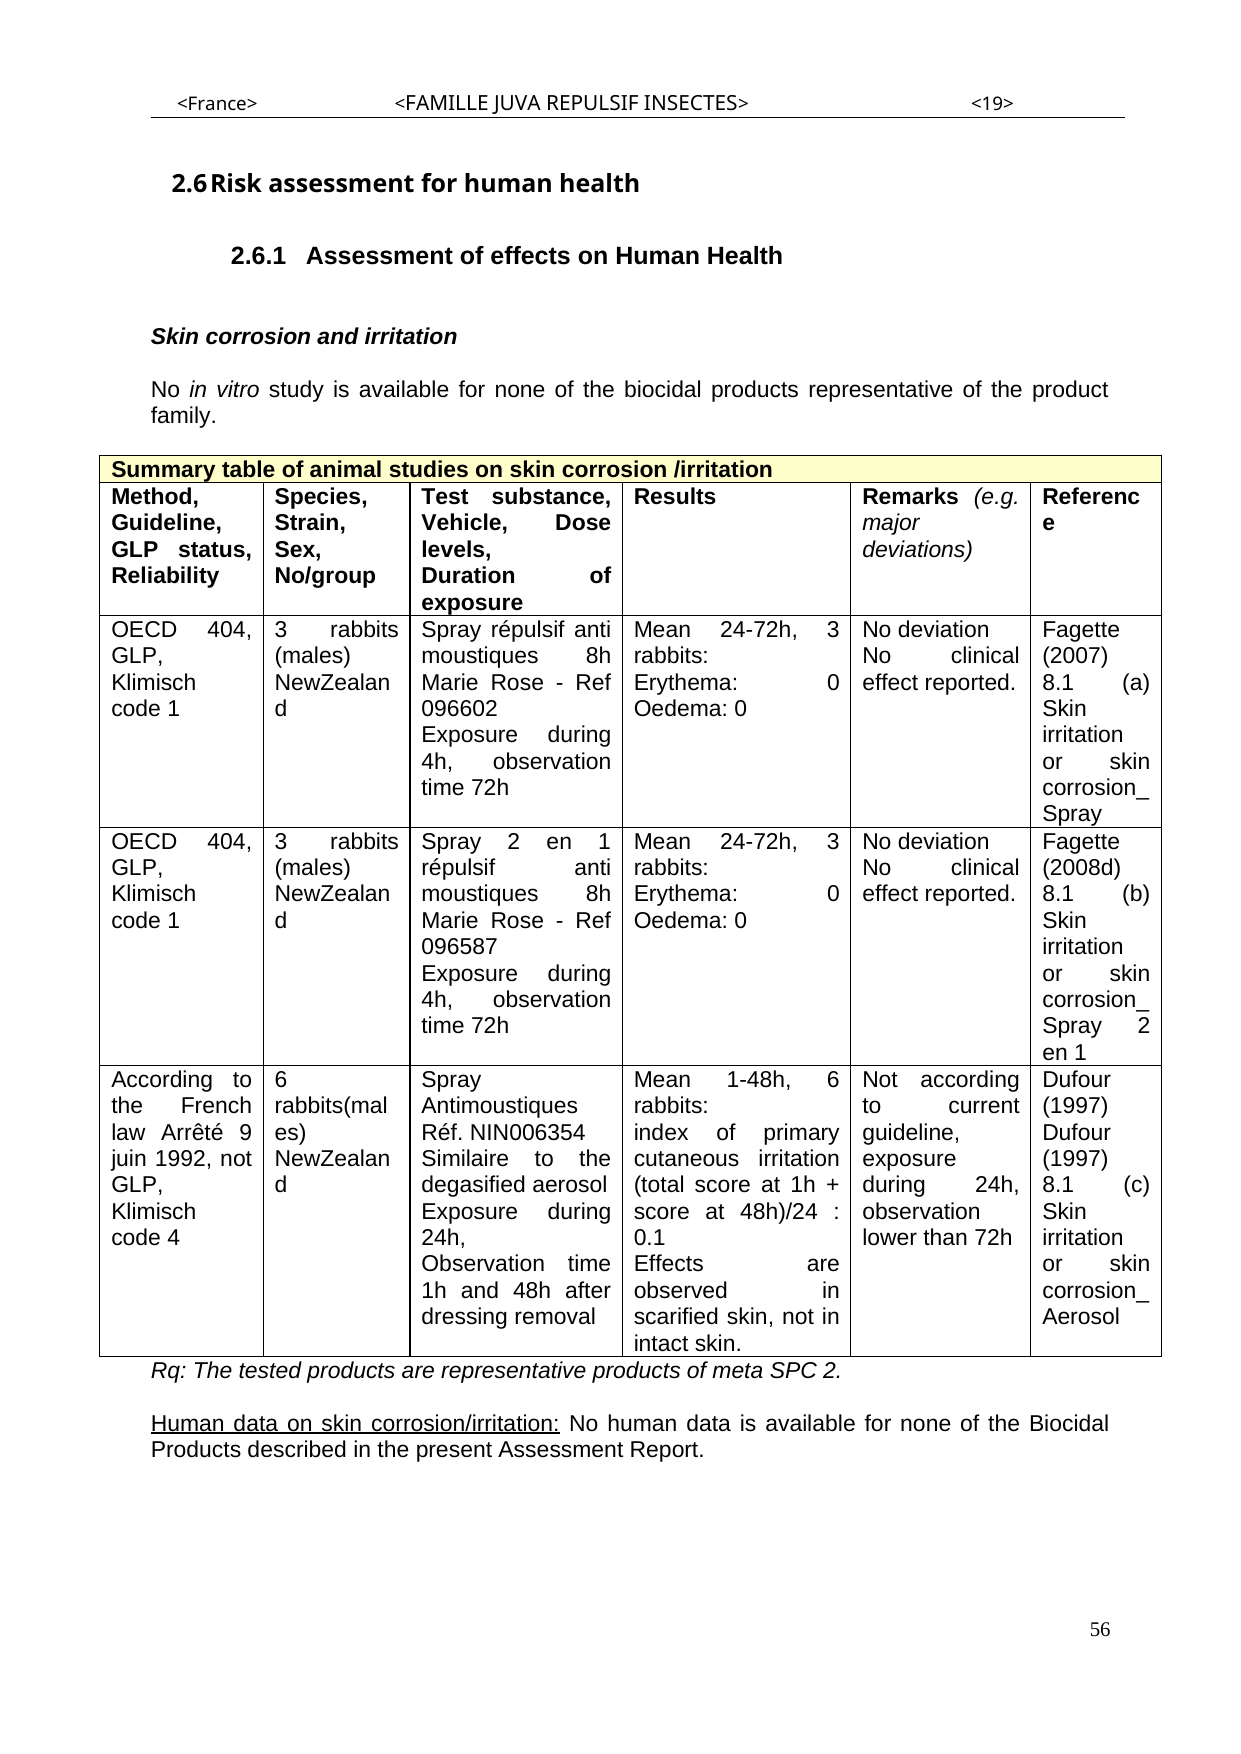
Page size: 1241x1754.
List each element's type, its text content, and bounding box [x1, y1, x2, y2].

table_cell 3 rabbits (males) NewZealand [264, 616, 409, 827]
table_cell 6 rabbits(males) NewZealand [264, 1066, 409, 1356]
table_cell Mean 24-72h, 3 rabbits: Erythema: 0 Oedema: 0 [623, 616, 850, 827]
subtitle Assessment of effects on Human Health [231, 241, 1110, 270]
table_cell Not according to current guideline, exposure during 24h, observation lower than 72h [851, 1066, 1030, 1356]
table_header Summary table of animal studies on skin corrosion /irritation [100, 456, 1161, 482]
table_cell OECD 404, GLP, Klimisch code 1 [100, 616, 263, 827]
table_cell Mean 1-48h, 6 rabbits: index of primary cutaneous irritation (total score at 1h + score at 48h)/24 : 0.1 Effects are observed in scarified skin, not in intact skin. [623, 1066, 850, 1356]
table_cell Fagette (2008d) 8.1 (b) Skin irritation or skin corrosion_Spray 2 en 1 [1031, 828, 1161, 1065]
table_cell OECD 404, GLP, Klimisch code 1 [100, 828, 263, 1065]
table_cell Spray 2 en 1 répulsif anti moustiques 8h Marie Rose - Ref 096587 Exposure during 4h, observation time 72h [411, 828, 622, 1065]
table_cell Results [623, 483, 850, 615]
text No in vitro study is available for none of the biocidal products representative of the product family. [151, 376, 1110, 428]
table_cell Test substance, Vehicle, Dose levels, Duration of exposure [411, 483, 622, 615]
table_cell Species, Strain, Sex, No/group [264, 483, 409, 615]
table_cell Spray répulsif anti moustiques 8h Marie Rose - Ref 096602 Exposure during 4h, observation time 72h [411, 616, 622, 827]
table_cell According to the French law Arrêté 9 juin 1992, not GLP, Klimisch code 4 [100, 1066, 263, 1356]
table_cell Reference [1031, 483, 1161, 615]
text Skin corrosion and irritation [151, 323, 1110, 349]
table_cell Mean 24-72h, 3 rabbits: Erythema: 0 Oedema: 0 [623, 828, 850, 1065]
table_cell 3 rabbits (males) NewZealand [264, 828, 409, 1065]
text Rq: The tested products are representative products of meta SPC 2. [151, 1357, 1110, 1383]
table_cell No deviation No clinical effect reported. [851, 828, 1030, 1065]
table_cell No deviation No clinical effect reported. [851, 616, 1030, 827]
subtitle Risk assessment for human health [171, 166, 1110, 200]
text Human data on skin corrosion/irritation: No human data is available for none of the Biocidal Products described in the present Assessment Report. [151, 1409, 1110, 1462]
table_cell Spray Antimoustiques Réf. NIN006354 Similaire to the degasified aerosol Exposure during 24h, Observation time 1h and 48h after dressing removal [411, 1066, 622, 1356]
table_cell Method, Guideline, GLP status, Reliability [100, 483, 263, 615]
table_cell Dufour (1997) Dufour (1997) 8.1 (c) Skin irritation or skin corrosion_Aerosol [1031, 1066, 1161, 1356]
table_cell Remarks (e.g. major deviations) [851, 483, 1030, 615]
table_cell Fagette (2007) 8.1 (a) Skin irritation or skin corrosion_Spray [1031, 616, 1161, 827]
